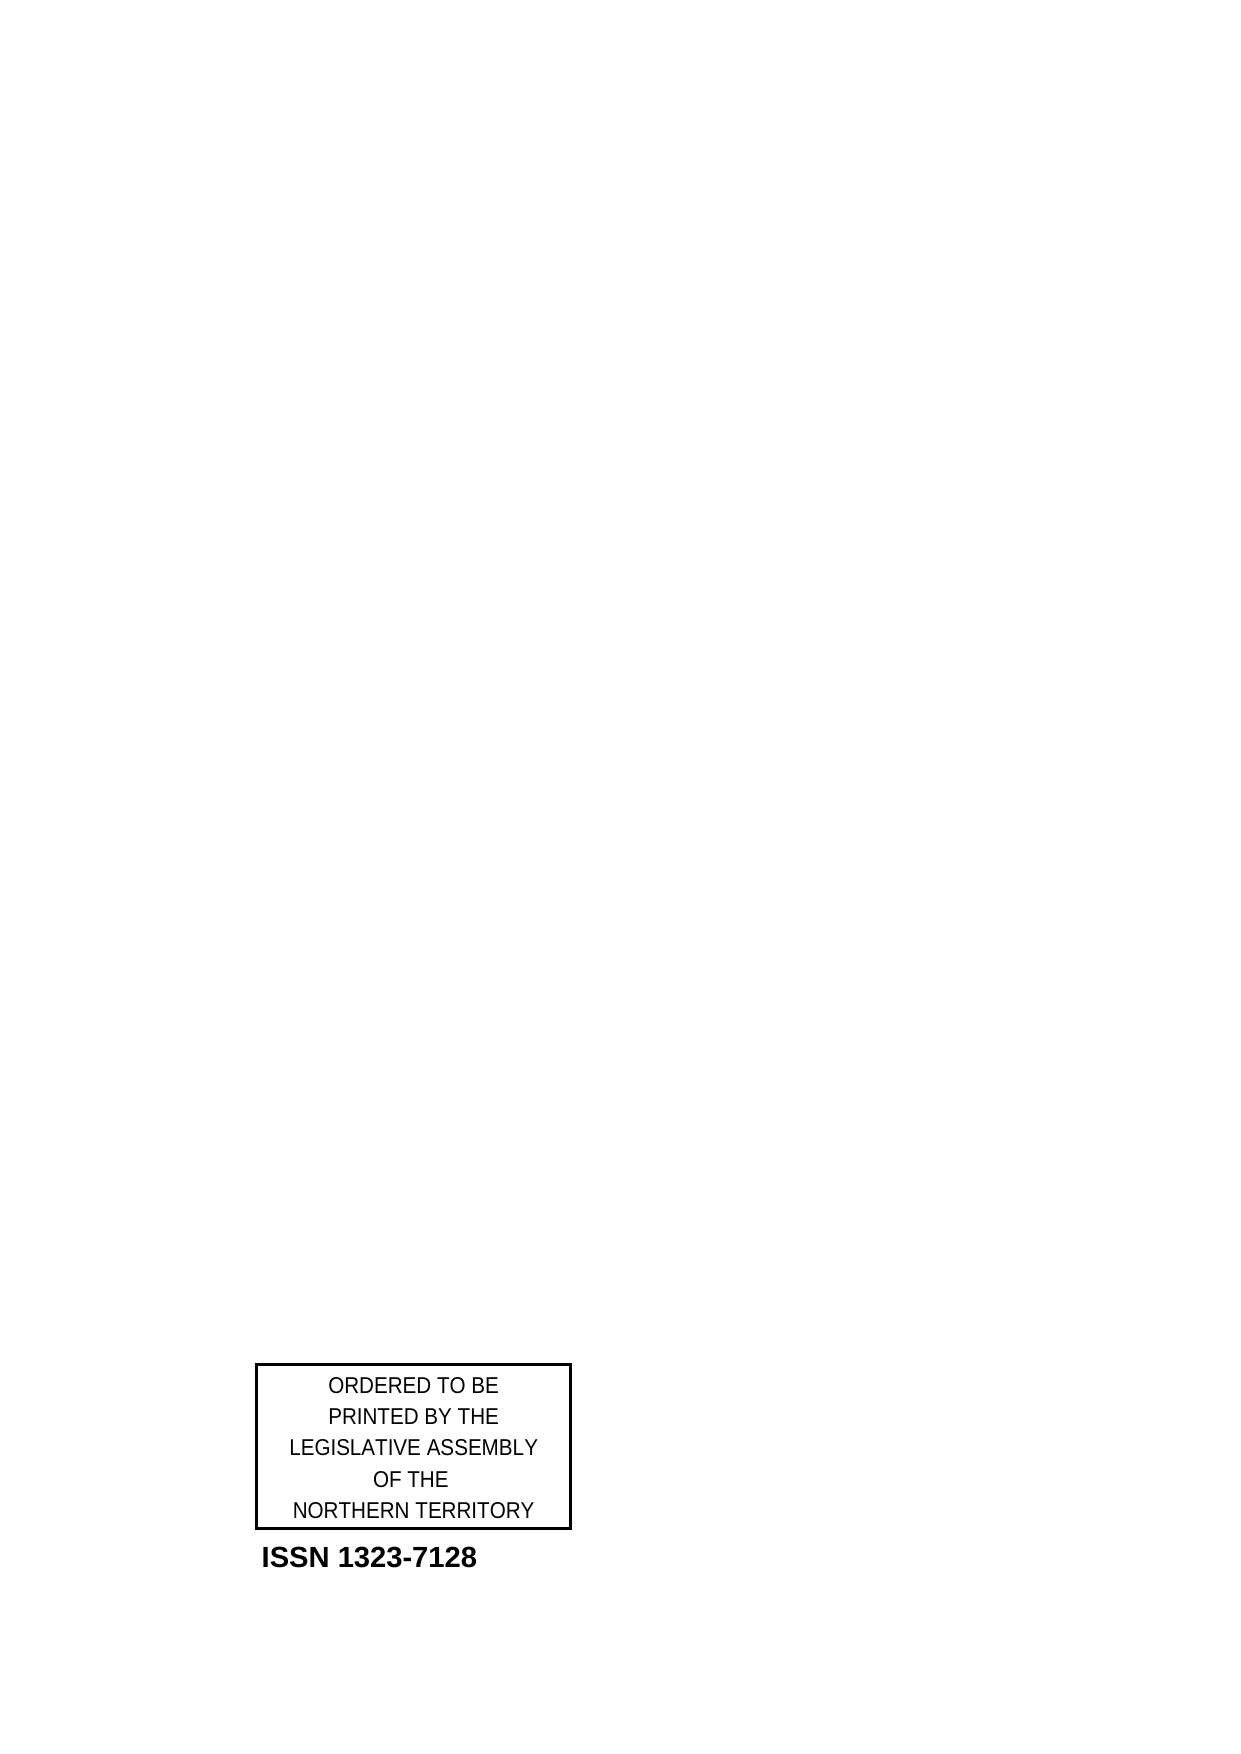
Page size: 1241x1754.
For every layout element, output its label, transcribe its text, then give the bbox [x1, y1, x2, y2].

text ISSN 1323-7128 [177, 1542, 561, 1573]
text ORDERED TO BE PRINTED BY THE LEGISLATIVE ASSEMBLY OF THE NORTHERN TERRITORY [258, 1366, 569, 1527]
